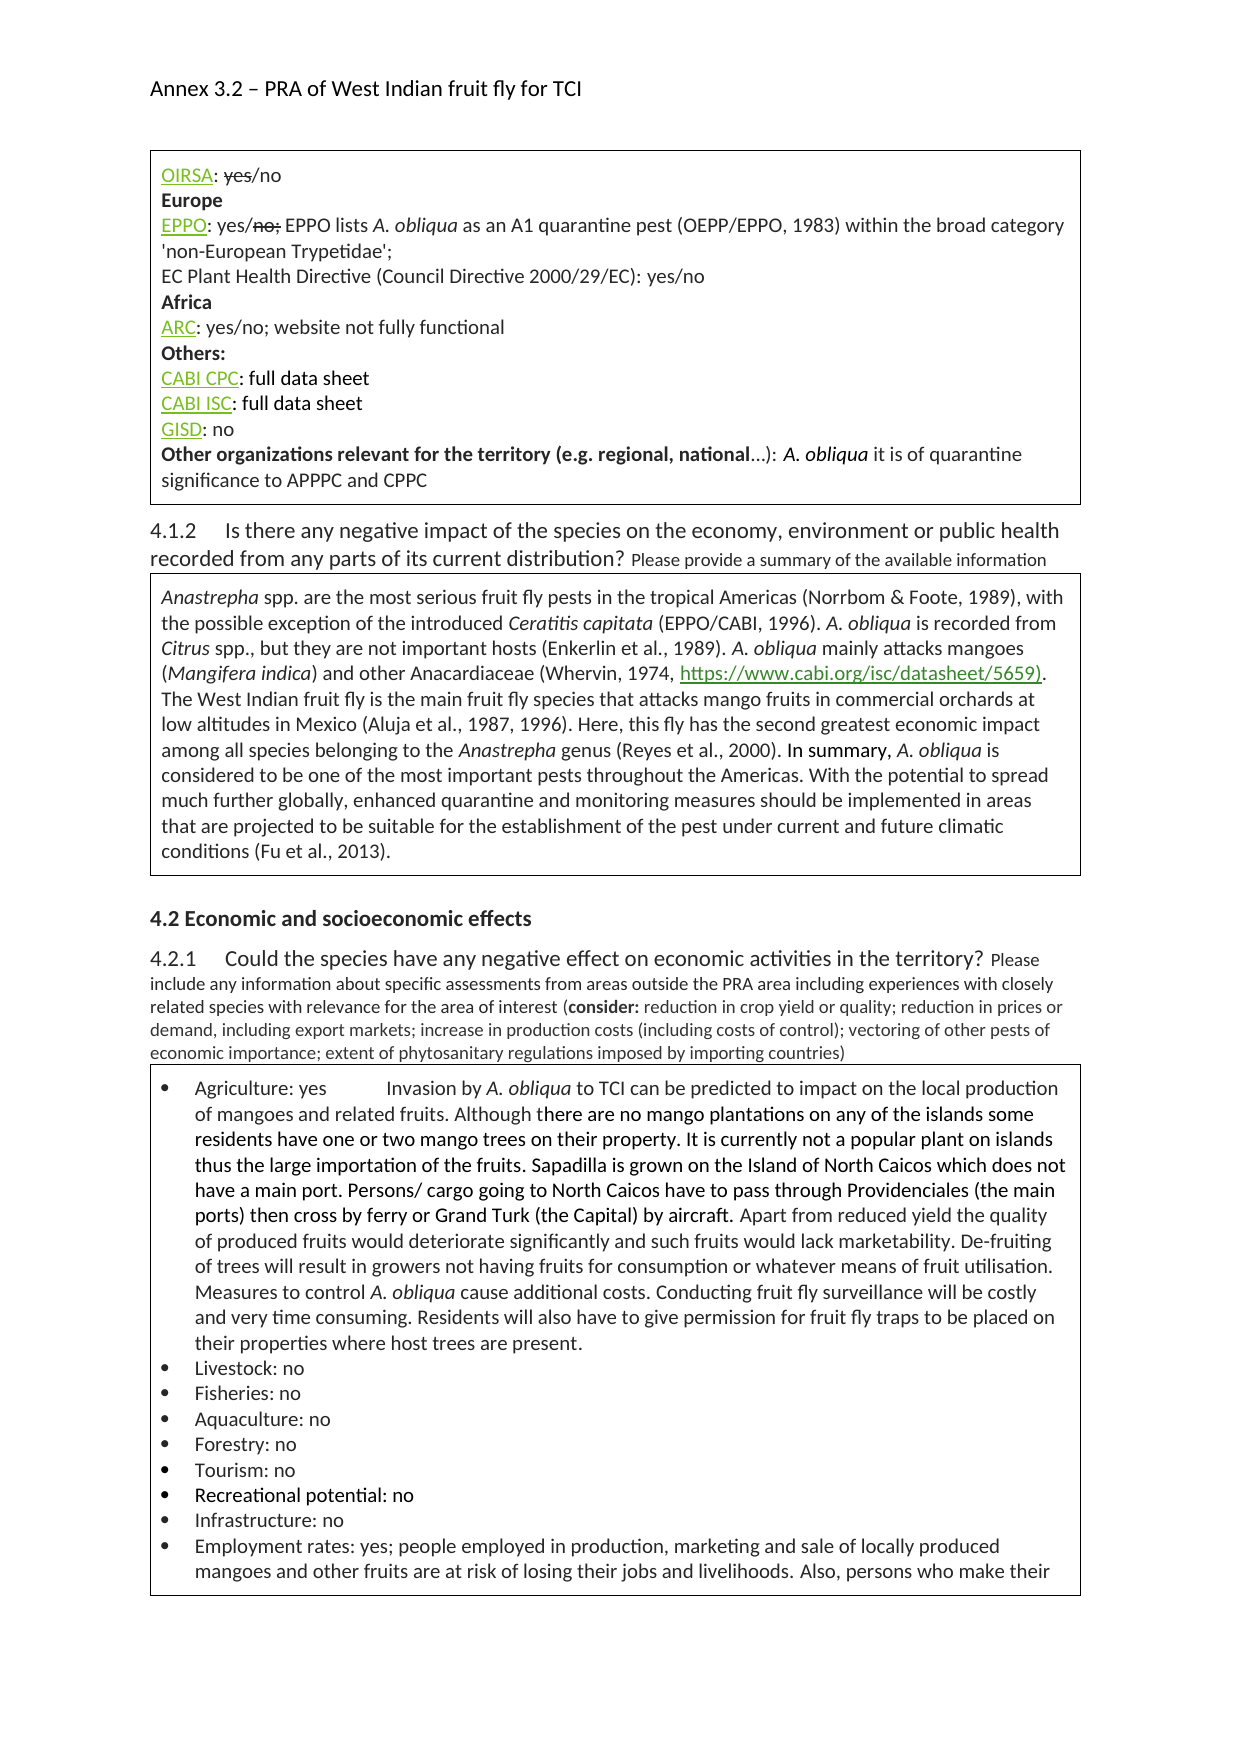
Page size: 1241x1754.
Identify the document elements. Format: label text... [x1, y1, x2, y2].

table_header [151, 1065, 1080, 1595]
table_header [151, 151, 1080, 503]
text 4.2.1 Could the species have any negative effect on economic activities in the territory? Please include any information about specific assessments from areas outside the PRA area including experiences with closely related species with relevance for the area of interest (consider: reduction in crop yield or quality; reduction in prices or demand, including export markets; increase in production costs (including costs of control); vectoring of other pests of economic importance; extent of phytosanitary regulations imposed by importing countries) [150, 944, 1090, 1064]
table_header Anastrepha spp. are the most serious fruit fly pests in the tropical Americas (Norrbom & Foote, 1989), with the possible exception of the introduced Ceratitis capitata (EPPO/CABI, 1996). A. obliqua is recorded from Citrus spp., but they are not important hosts (Enkerlin et al., 1989). A. obliqua mainly attacks mangoes (Mangifera indica) and other Anacardiaceae (Whervin, 1974, https://www.cabi.org/isc/datasheet/5659). The West Indian fruit fly is the main fruit fly species that attacks mango fruits in commercial orchards at low altitudes in Mexico (Aluja et al., 1987, 1996). Here, this fly has the second greatest economic impact among all species belonging to the Anastrepha genus (Reyes et al., 2000). In summary, A. obliqua is considered to be one of the most important pests throughout the Americas. With the potential to spread much further globally, enhanced quarantine and monitoring measures should be implemented in areas that are projected to be suitable for the establishment of the pest under current and future climatic conditions (Fu et al., 2013). [151, 574, 1080, 875]
text 4.1.2 Is there any negative impact of the species on the economy, environment or public health recorded from any parts of its current distribution? Please provide a summary of the available information [150, 516, 1090, 572]
text 4.2 Economic and socioeconomic effects [150, 904, 1090, 932]
